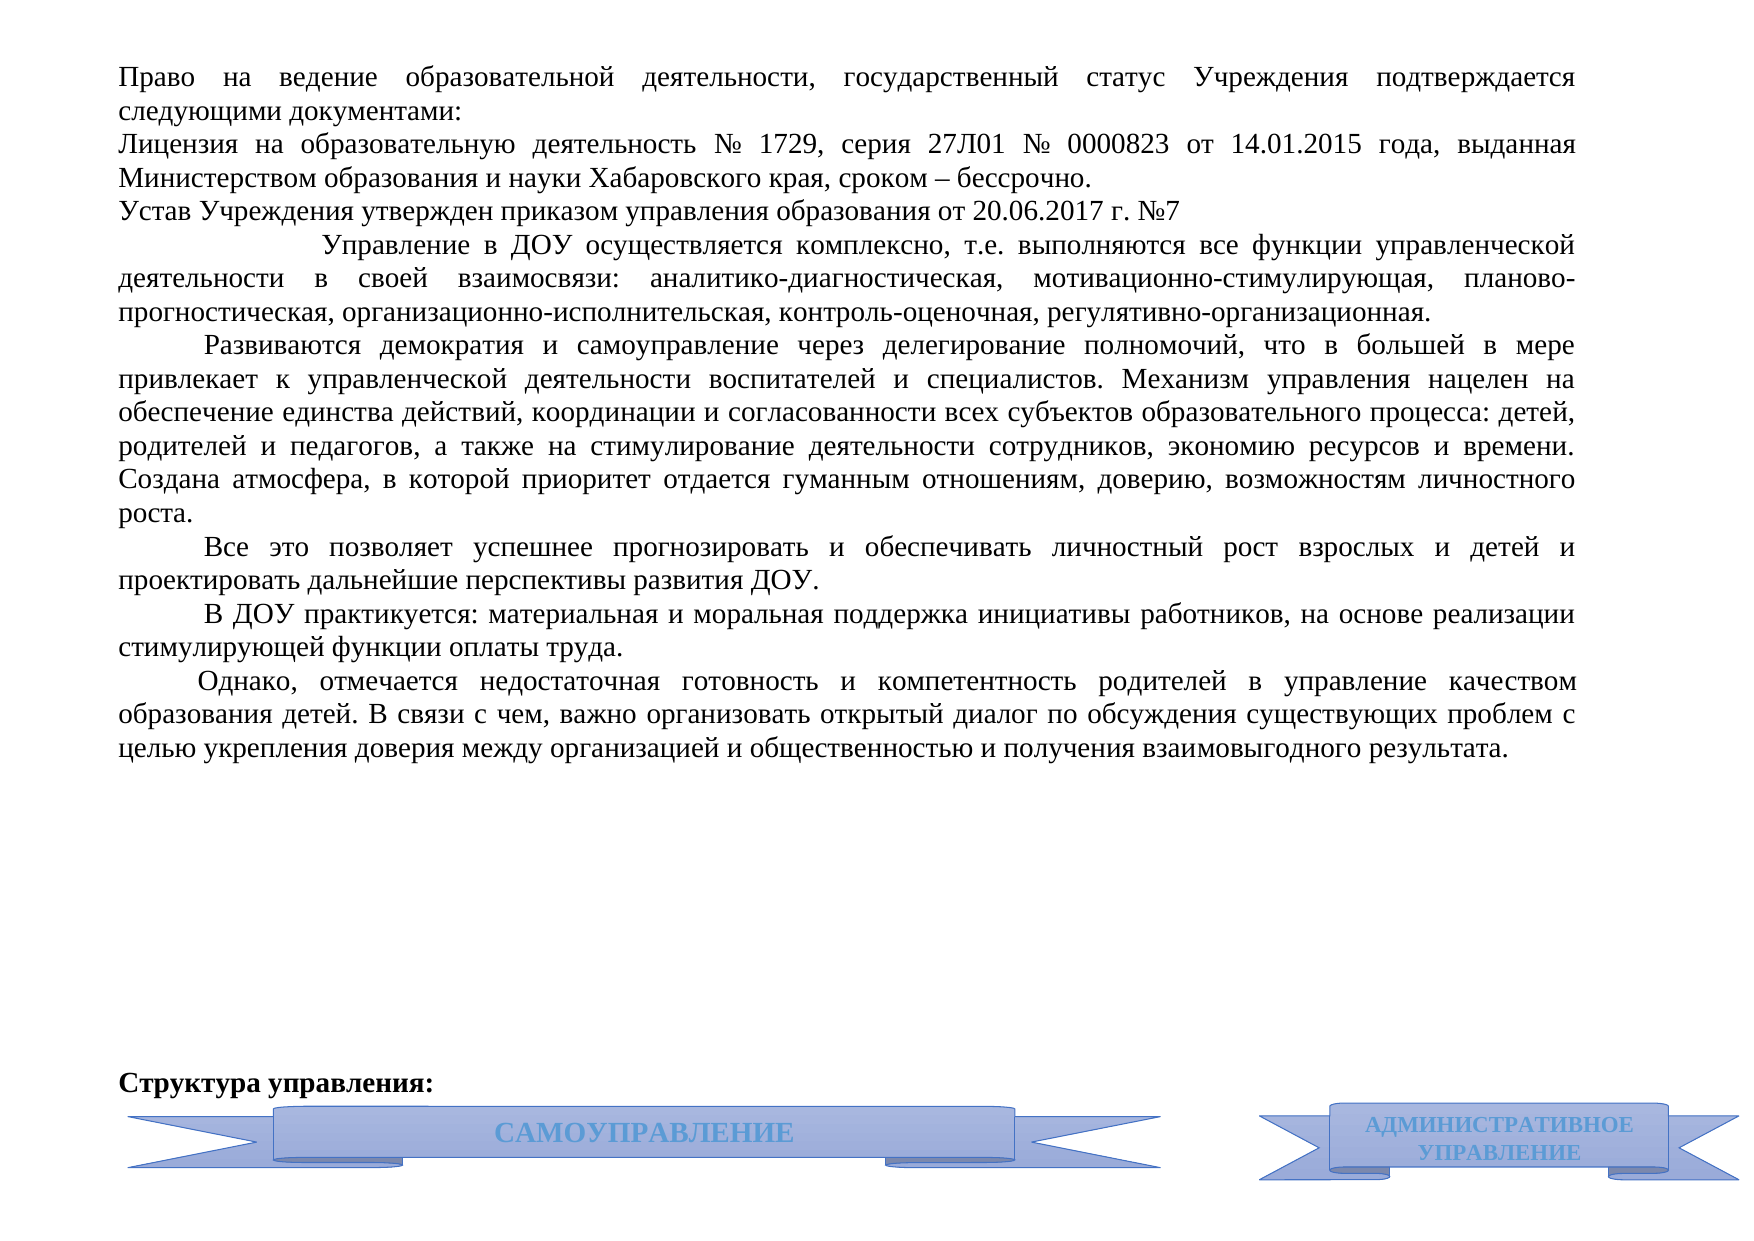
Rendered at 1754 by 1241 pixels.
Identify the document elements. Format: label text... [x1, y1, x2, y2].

text Однако, отмечается недостаточная готовность и компетентность родителей в управление качеством образования детей. В связи с чем, важно организовать открытый диалог по обсуждения существующих проблем с целью укрепления доверия между организацией и общественностью и получения взаимовыгодного результата. [118, 663, 1577, 763]
text Управление в ДОУ осуществляется комплексно, т.е. выполняются все функции управленческой деятельности в своей взаимосвязи: аналитико-диагностическая, мотивационно-стимулирующая, планово-прогностическая, организационно-исполнительская, контроль-оценочная, регулятивно-организационная. [118, 227, 1577, 327]
text В ДОУ практикуется: материальная и моральная поддержка инициативы работников, на основе реализации стимулирующей функции оплаты труда. [118, 596, 1577, 663]
text Право на ведение образовательной деятельности, государственный статус Учреждения подтверждается следующими документами: [118, 59, 1577, 126]
text Развиваются демократия и самоуправление через делегирование полномочий, что в большей в мере привлекает к управленческой деятельности воспитателей и специалистов. Механизм управления нацелен на обеспечение единства действий, координации и согласованности всех субъектов образовательного процесса: детей, родителей и педагогов, а также на стимулирование деятельности сотрудников, экономию ресурсов и времени. Создана атмосфера, в которой приоритет отдается гуманным отношениям, доверию, возможностям личностного роста. [118, 327, 1577, 529]
text Структура управления: [118, 1065, 1577, 1099]
text Устав Учреждения утвержден приказом управления образования от 20.06.2017 г. №7 [118, 193, 1577, 227]
text Все это позволяет успешнее прогнозировать и обеспечивать личностный рост взрослых и детей и проектировать дальнейшие перспективы развития ДОУ. [118, 529, 1577, 596]
text Лицензия на образовательную деятельность № 1729, серия 27Л01 № 0000823 от 14.01.2015 года, выданная Министерством образования и науки Хабаровского края, сроком – бессрочно. [118, 126, 1577, 193]
